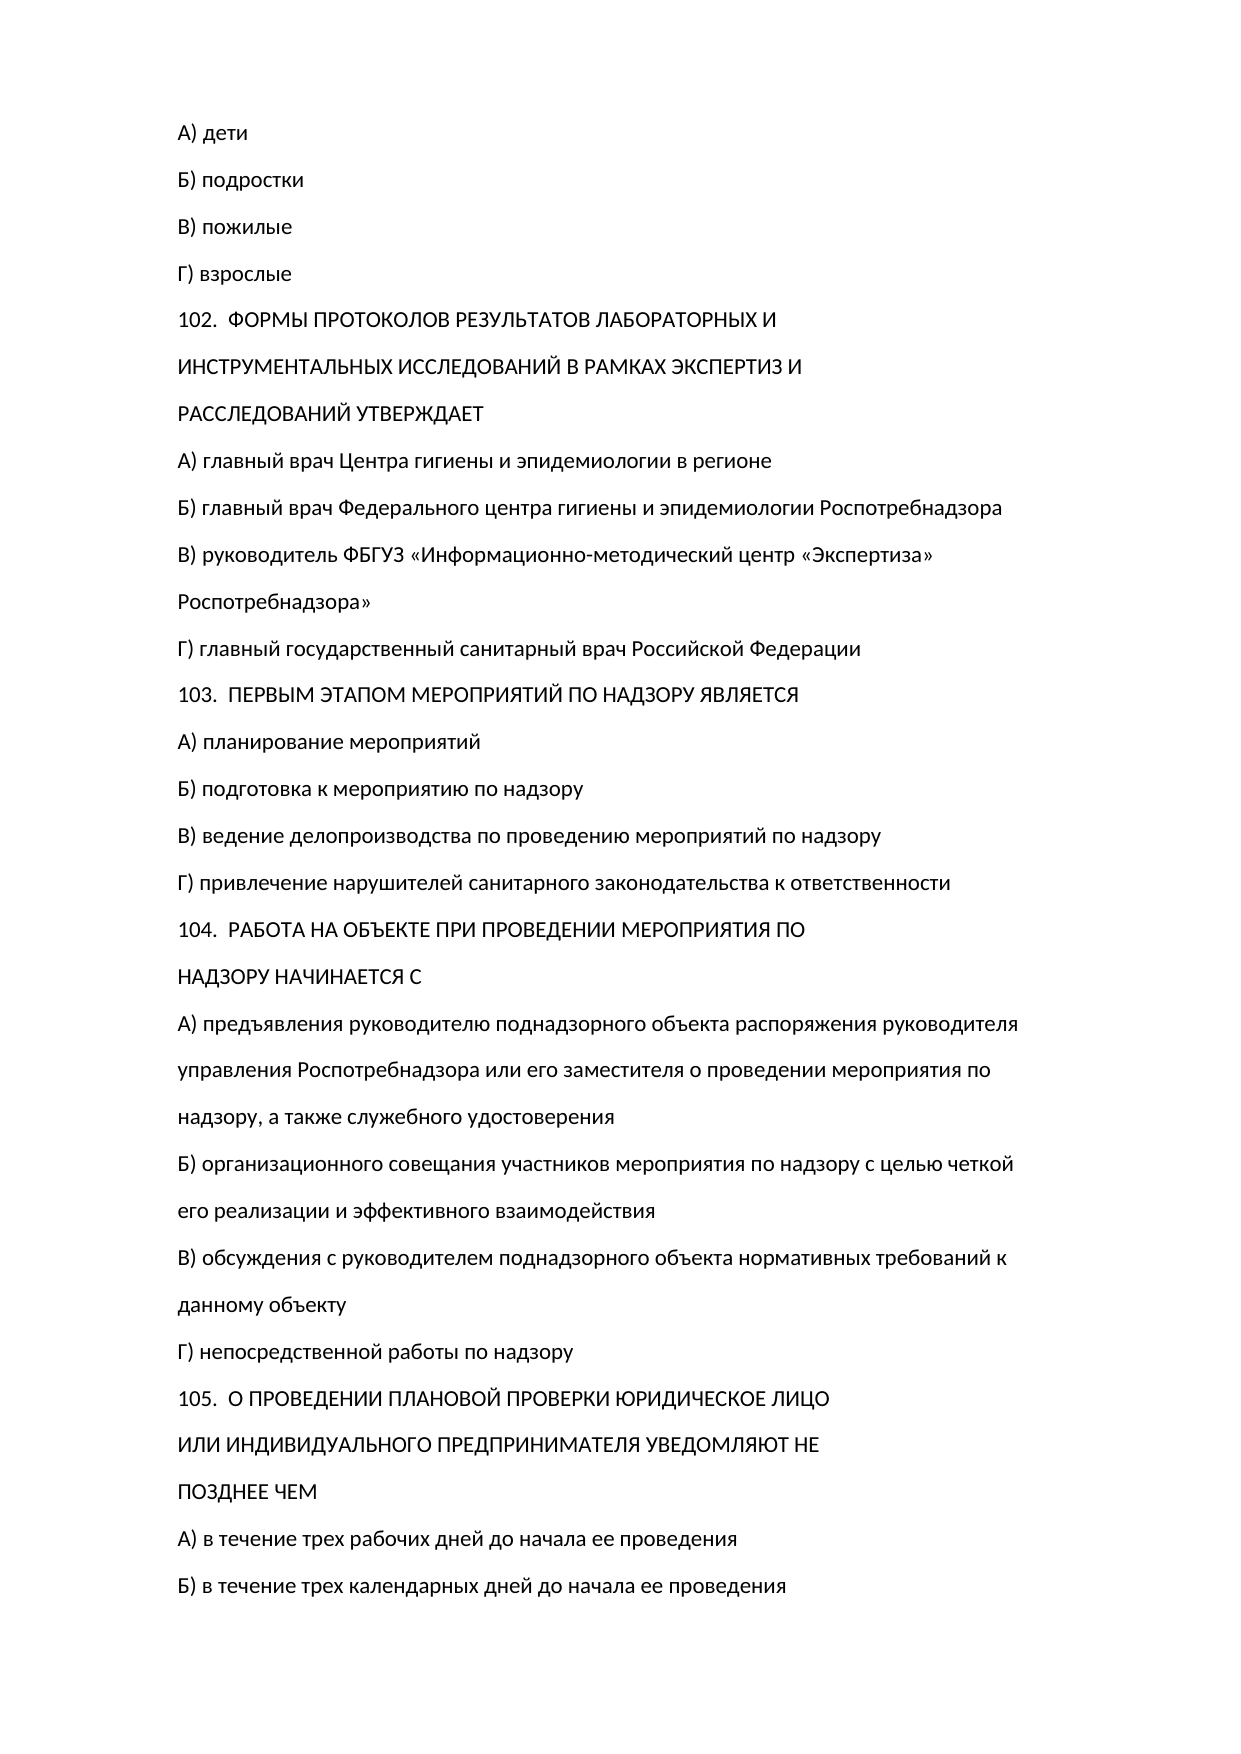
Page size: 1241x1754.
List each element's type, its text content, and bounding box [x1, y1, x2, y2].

text А) в течение трех рабочих дней до начала ее проведения [177, 1524, 1152, 1552]
text его реализации и эффективного взаимодействия [177, 1196, 1152, 1224]
text Б) в течение трех календарных дней до начала ее проведения [177, 1571, 1152, 1599]
text Роспотребнадзора» [177, 587, 1152, 615]
text Б) главный врач Федерального центра гигиены и эпидемиологии Роспотребнадзора [177, 493, 1152, 521]
text управления Роспотребнадзора или его заместителя о проведении мероприятия по [177, 1056, 1152, 1084]
text 103. ПЕРВЫМ ЭТАПОМ МЕРОПРИЯТИЙ ПО НАДЗОРУ ЯВЛЯЕТСЯ [177, 681, 1152, 709]
text Б) подготовка к мероприятию по надзору [177, 774, 1152, 802]
text ИЛИ ИНДИВИДУАЛЬНОГО ПРЕДПРИНИМАТЕЛЯ УВЕДОМЛЯЮТ НЕ [177, 1431, 1152, 1459]
text Г) взрослые [177, 259, 1152, 287]
text А) предъявления руководителю поднадзорного объекта распоряжения руководителя [177, 1009, 1152, 1037]
text В) руководитель ФБГУЗ «Информационно-методический центр «Экспертиза» [177, 540, 1152, 568]
text В) обсуждения с руководителем поднадзорного объекта нормативных требований к [177, 1243, 1152, 1271]
text Г) привлечение нарушителей санитарного законодательства к ответственности [177, 868, 1152, 896]
text данному объекту [177, 1290, 1152, 1318]
text А) дети [177, 118, 1152, 146]
text Б) организационного совещания участников мероприятия по надзору с целью четкой [177, 1149, 1152, 1177]
text Г) главный государственный санитарный врач Российской Федерации [177, 634, 1152, 662]
text В) пожилые [177, 212, 1152, 240]
text РАССЛЕДОВАНИЙ УТВЕРЖДАЕТ [177, 399, 1152, 427]
text 105. О ПРОВЕДЕНИИ ПЛАНОВОЙ ПРОВЕРКИ ЮРИДИЧЕСКОЕ ЛИЦО [177, 1384, 1152, 1412]
text надзору, а также служебного удостоверения [177, 1102, 1152, 1131]
text Б) подростки [177, 165, 1152, 193]
text В) ведение делопроизводства по проведению мероприятий по надзору [177, 821, 1152, 849]
text А) планирование мероприятий [177, 727, 1152, 756]
text А) главный врач Центра гигиены и эпидемиологии в регионе [177, 446, 1152, 474]
text ПОЗДНЕЕ ЧЕМ [177, 1477, 1152, 1506]
text НАДЗОРУ НАЧИНАЕТСЯ С [177, 962, 1152, 990]
text 104. РАБОТА НА ОБЪЕКТЕ ПРИ ПРОВЕДЕНИИ МЕРОПРИЯТИЯ ПО [177, 915, 1152, 943]
text ИНСТРУМЕНТАЛЬНЫХ ИССЛЕДОВАНИЙ В РАМКАХ ЭКСПЕРТИЗ И [177, 352, 1152, 381]
text Г) непосредственной работы по надзору [177, 1337, 1152, 1365]
text 102. ФОРМЫ ПРОТОКОЛОВ РЕЗУЛЬТАТОВ ЛАБОРАТОРНЫХ И [177, 306, 1152, 334]
